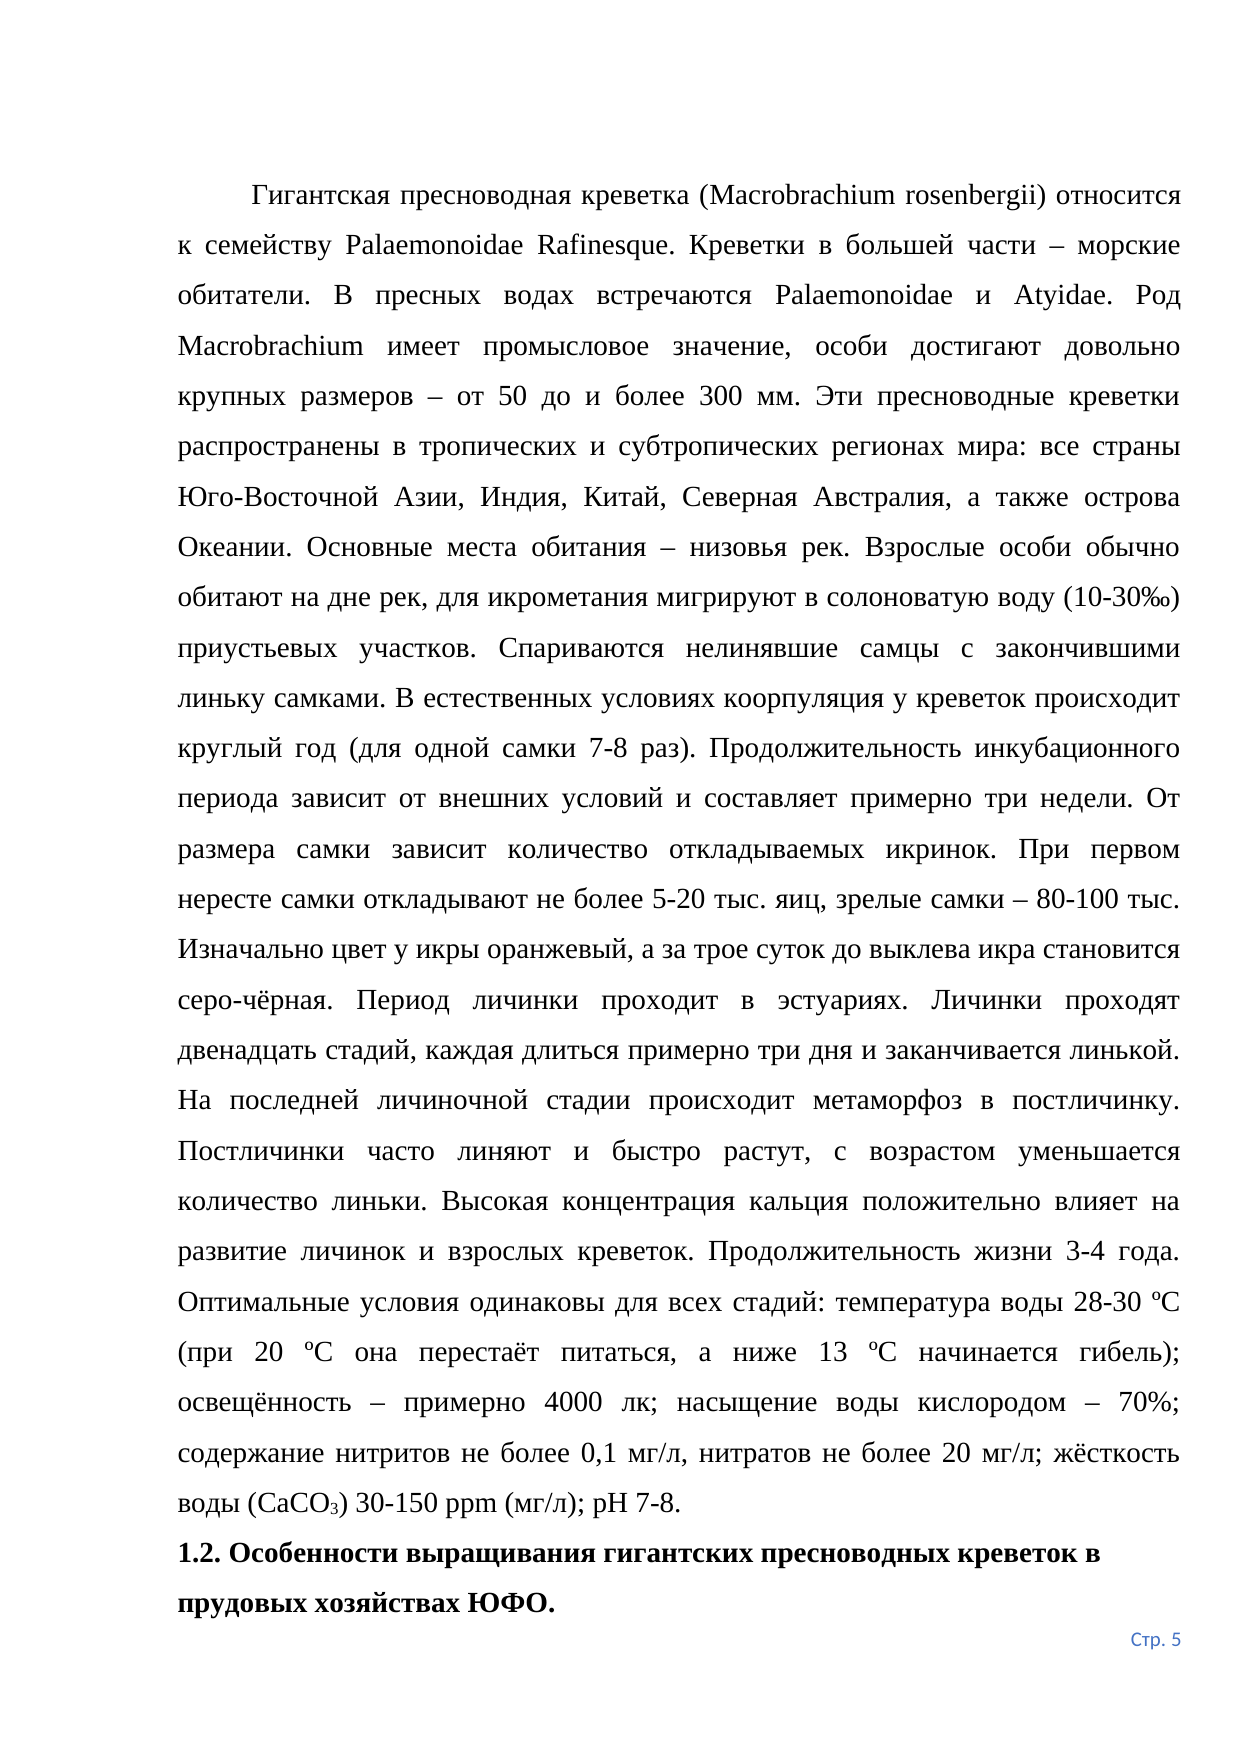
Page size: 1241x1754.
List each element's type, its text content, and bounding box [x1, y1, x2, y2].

text Гигантская пресноводная креветка (Macrobrachium rosenbergii) относится к семейству Palaemonoidae Rafinesque. Креветки в большей части – морские обитатели. В пресных водах встречаются Palaemonoidae и Atyidae. Род Macrobrachium имеет промысловое значение, особи достигают довольно крупных размеров – от 50 до и более 300 мм. Эти пресноводные креветки распространены в тропических и субтропических регионах мира: все страны Юго-Восточной Азии, Индия, Китай, Северная Австралия, а также острова Океании. Основные места обитания – низовья рек. Взрослые особи обычно обитают на дне рек, для икрометания мигрируют в солоноватую воду (10-30‰) приустьевых участков. Спариваются нелинявшие самцы с закончившими линьку самками. В естественных условиях коорпуляция у креветок происходит круглый год (для одной самки 7-8 раз). Продолжительность инкубационного периода зависит от внешних условий и составляет примерно три недели. От размера самки зависит количество откладываемых икринок. При первом нересте самки откладывают не более 5-20 тыс. яиц, зрелые самки – 80-100 тыс. Изначально цвет у икры оранжевый, а за трое суток до выклева икра становится серо-чёрная. Период личинки проходит в эстуариях. Личинки проходят двенадцать стадий, каждая длиться примерно три дня и заканчивается линькой. На последней личиночной стадии происходит метаморфоз в постличинку. Постличинки часто линяют и быстро растут, с возрастом уменьшается количество линьки. Высокая концентрация кальция положительно влияет на развитие личинок и взрослых креветок. Продолжительность жизни 3-4 года. Оптимальные условия одинаковы для всех стадий: температура воды 28-30 ºС (при 20 ºС она перестаёт питаться, а ниже 13 ºС начинается гибель); освещённость – примерно 4000 лк; насыщение воды кислородом – 70%; содержание нитритов не более 0,1 мг/л, нитратов не более 20 мг/л; жёсткость воды (СаСО3) 30-150 ppm (мг/л); pH 7-8. [177, 177, 1181, 1518]
text 1.2. Особенности выращивания гигантских пресноводных креветок в прудовых хозяйствах ЮФО. [177, 1535, 1181, 1619]
